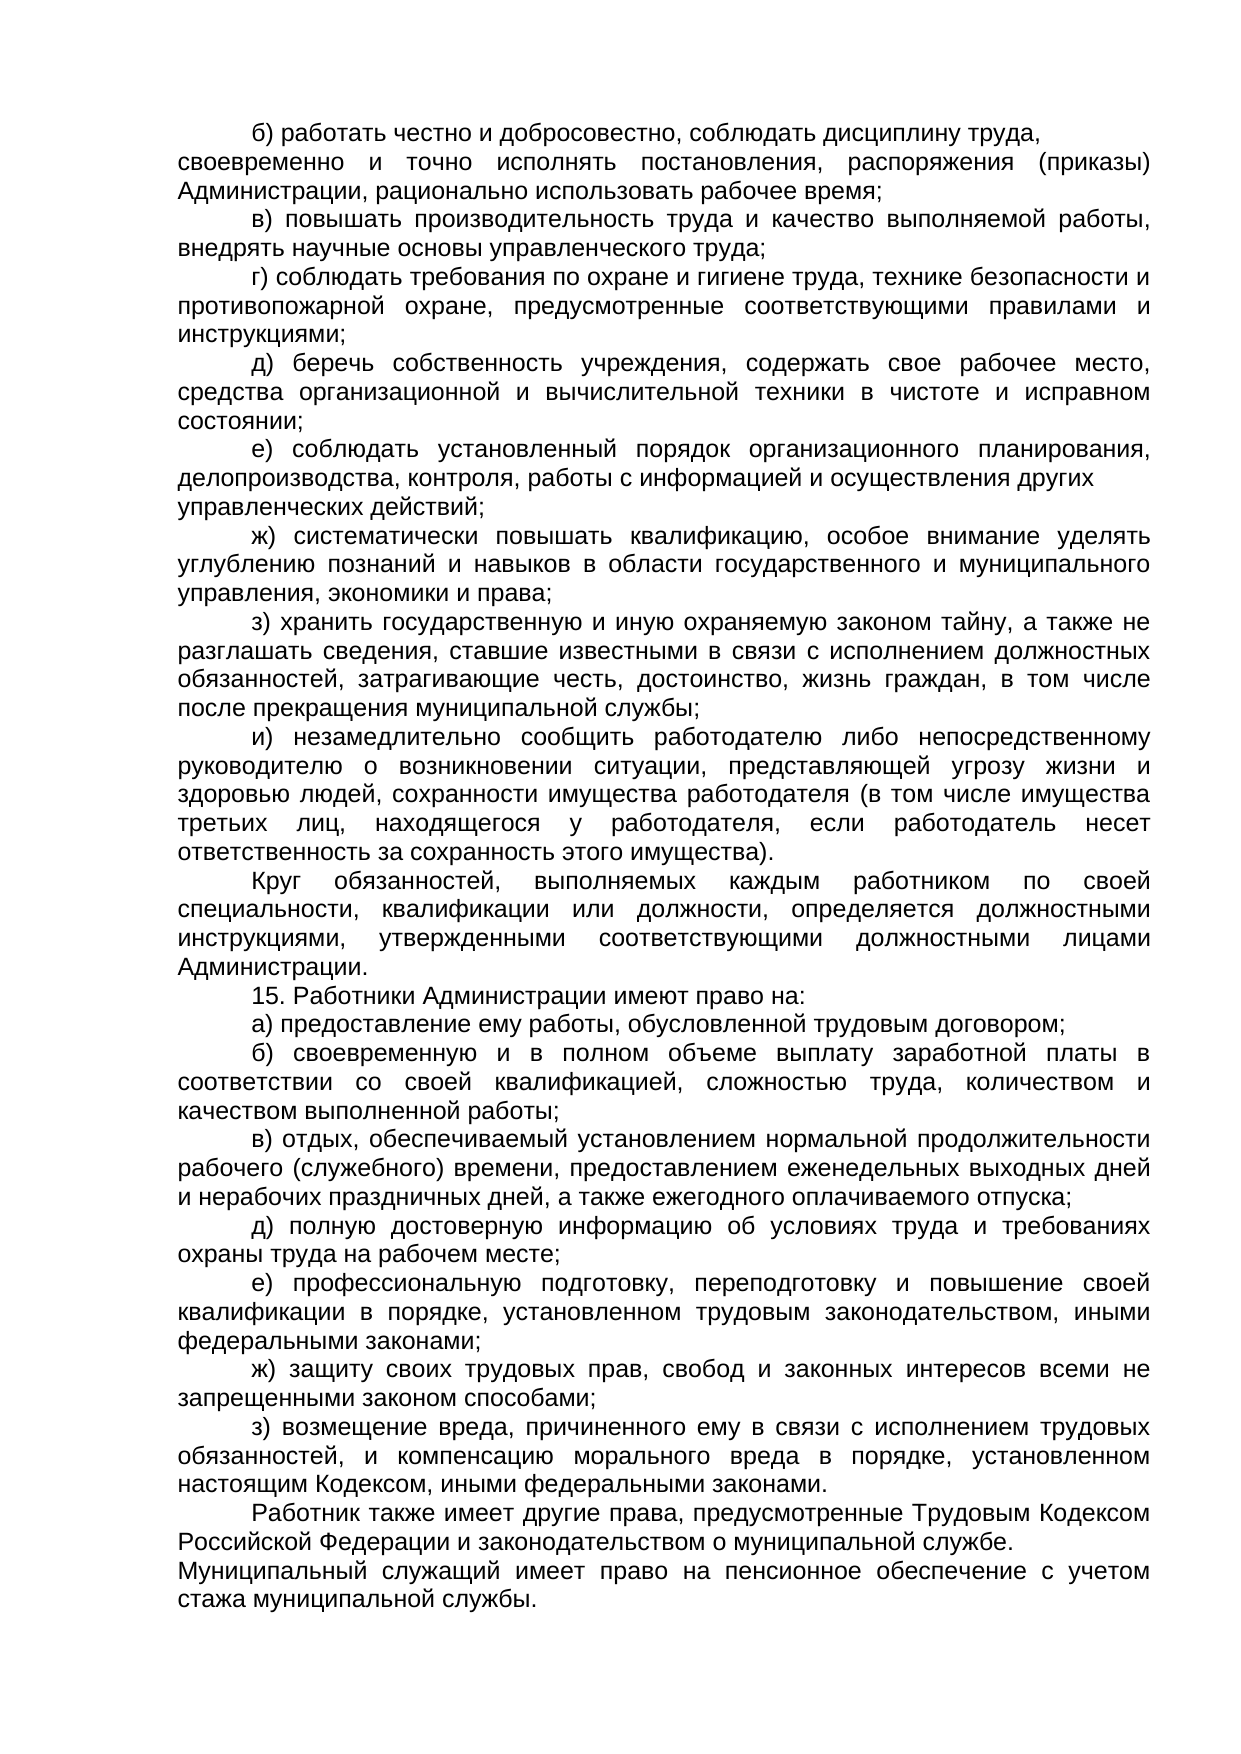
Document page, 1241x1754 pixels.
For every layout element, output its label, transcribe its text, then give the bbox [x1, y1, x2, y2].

text з) хранить государственную и иную охраняемую законом тайну, а также не разглашать сведения, ставшие известными в связи с исполнением должностных обязанностей, затрагивающие честь, достоинство, жизнь граждан, в том числе после прекращения муниципальной службы; [177, 607, 1152, 722]
text з) возмещение вреда, причиненного ему в связи с исполнением трудовых обязанностей, и компенсацию морального вреда в порядке, установленном настоящим Кодексом, иными федеральными законами. [177, 1412, 1152, 1498]
text а) предоставление ему работы, обусловленной трудовым договором; [177, 1009, 1152, 1038]
text е) соблюдать установленный порядок организационного планирования, делопроизводства, контроля, работы с информацией и осуществления других [177, 434, 1152, 492]
text б) работать честно и добросовестно, соблюдать дисциплину труда, [251, 118, 1152, 147]
text своевременно и точно исполнять постановления, распоряжения (приказы) Администрации, рационально использовать рабочее время; [177, 147, 1152, 204]
text в) повышать производительность труда и качество выполняемой работы, внедрять научные основы управленческого труда; [177, 204, 1152, 262]
text д) полную достоверную информацию об условиях труда и требованиях охраны труда на рабочем месте; [177, 1211, 1152, 1268]
text е) профессиональную подготовку, переподготовку и повышение своей квалификации в порядке, установленном трудовым законодательством, иными федеральными законами; [177, 1268, 1152, 1354]
text в) отдых, обеспечиваемый установлением нормальной продолжительности рабочего (служебного) времени, предоставлением еженедельных выходных дней и нерабочих праздничных дней, а также ежегодного оплачиваемого отпуска; [177, 1124, 1152, 1211]
text б) своевременную и в полном объеме выплату заработной платы в соответствии со своей квалификацией, сложностью труда, количеством и качеством выполненной работы; [177, 1038, 1152, 1124]
text г) соблюдать требования по охране и гигиене труда, технике безопасности и противопожарной охране, предусмотренные соответствующими правилами и инструкциями; [177, 262, 1152, 348]
text 15. Работники Администрации имеют право на: [177, 981, 1152, 1009]
text Муниципальный служащий имеет право на пенсионное обеспечение с учетом стажа муниципальной службы. [177, 1556, 1152, 1613]
text Работник также имеет другие права, предусмотренные Трудовым Кодексом Российской Федерации и законодательством о муниципальной службе. [177, 1498, 1152, 1556]
text д) беречь собственность учреждения, содержать свое рабочее место, средства организационной и вычислительной техники в чистоте и исправном состоянии; [177, 348, 1152, 434]
text Круг обязанностей, выполняемых каждым работником по своей специальности, квалификации или должности, определяется должностными инструкциями, утвержденными соответствующими должностными лицами Администрации. [177, 866, 1152, 981]
text управленческих действий; [177, 492, 1152, 521]
text и) незамедлительно сообщить работодателю либо непосредственному руководителю о возникновении ситуации, представляющей угрозу жизни и здоровью людей, сохранности имущества работодателя (в том числе имущества третьих лиц, находящегося у работодателя, если работодатель несет ответственность за сохранность этого имущества). [177, 722, 1152, 866]
text ж) систематически повышать квалификацию, особое внимание уделять углублению познаний и навыков в области государственного и муниципального управления, экономики и права; [177, 521, 1152, 607]
text ж) защиту своих трудовых прав, свобод и законных интересов всеми не запрещенными законом способами; [177, 1354, 1152, 1412]
